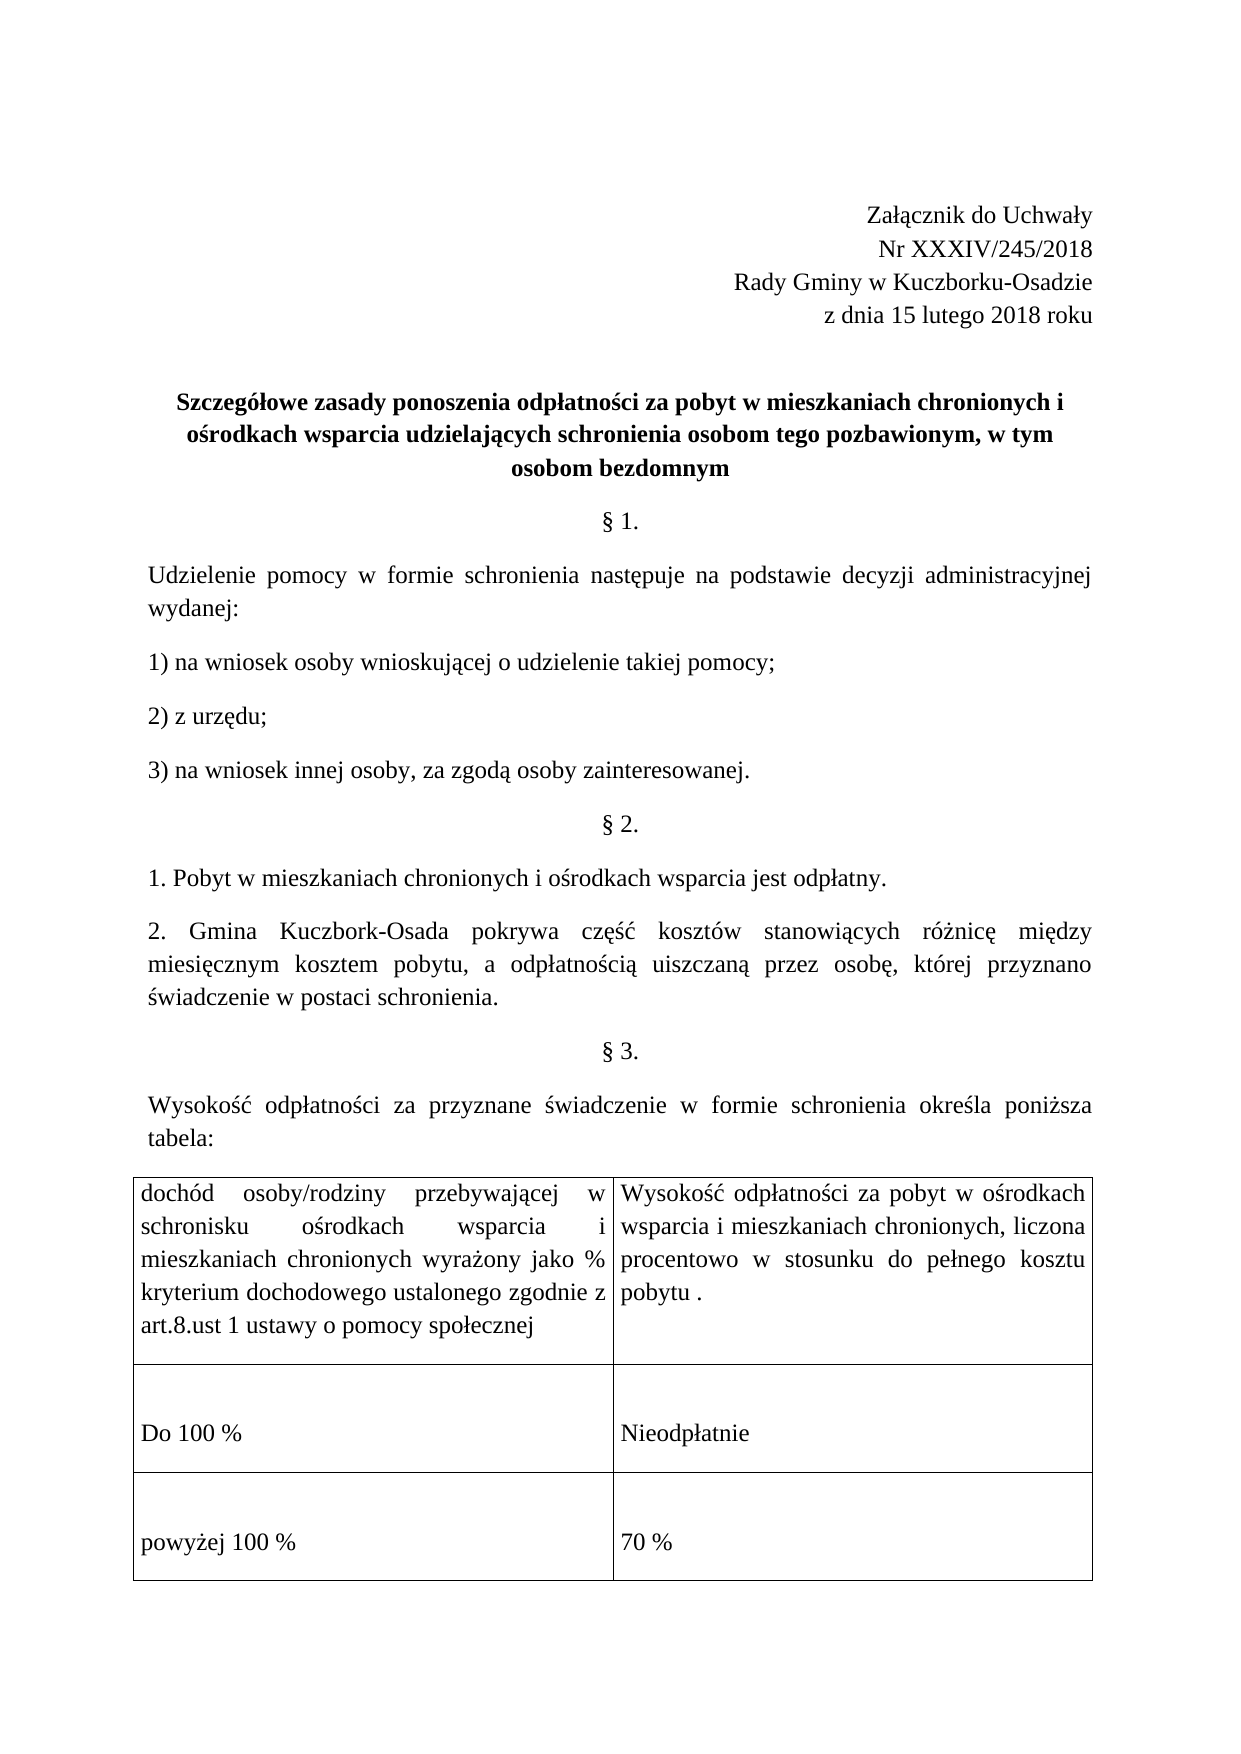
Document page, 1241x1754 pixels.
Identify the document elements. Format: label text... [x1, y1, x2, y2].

table_cell powyżej 100 % [134, 1473, 613, 1580]
text Załącznik do Uchwały [590, 201, 1093, 229]
text Szczegółowe zasady ponoszenia odpłatności za pobyt w mieszkaniach chronionych i ośrodkach wsparcia udzielających schronienia osobom tego pozbawionym, w tym osobom bezdomnym [148, 387, 1093, 481]
text § 1. [148, 506, 1093, 535]
table_header dochód osoby/rodziny przebywającej w schronisku ośrodkach wsparcia i mieszkaniach chronionych wyrażony jako % kryterium dochodowego ustalonego zgodnie z art.8.ust 1 ustawy o pomocy społecznej [134, 1178, 613, 1364]
text 2) z urzędu; [148, 701, 1093, 730]
text 2. Gmina Kuczbork-Osada pokrywa część kosztów stanowiących różnicę między miesięcznym kosztem pobytu, a odpłatnością uiszczaną przez osobę, której przyznano świadczenie w postaci schronienia. [148, 916, 1093, 1011]
text Nr XXXIV/245/2018 [590, 234, 1093, 262]
text § 2. [148, 809, 1093, 837]
text 1. Pobyt w mieszkaniach chronionych i ośrodkach wsparcia jest odpłatny. [148, 863, 1093, 891]
table_cell Do 100 % [134, 1365, 613, 1472]
table_cell 70 % [614, 1473, 1092, 1580]
text Udzielenie pomocy w formie schronienia następuje na podstawie decyzji administracyjnej wydanej: [148, 560, 1093, 622]
text Wysokość odpłatności za przyznane świadczenie w formie schronienia określa poniższa tabela: [148, 1090, 1093, 1152]
text § 3. [148, 1036, 1093, 1065]
table_header Wysokość odpłatności za pobyt w ośrodkach wsparcia i mieszkaniach chronionych, liczona procentowo w stosunku do pełnego kosztu pobytu . [614, 1178, 1092, 1364]
text z dnia 15 lutego 2018 roku [148, 300, 1093, 328]
text 1) na wniosek osoby wnioskującej o udzielenie takiej pomocy; [148, 647, 1093, 676]
text 3) na wniosek innej osoby, za zgodą osoby zainteresowanej. [148, 755, 1093, 784]
text Rady Gminy w Kuczborku-Osadzie [148, 267, 1093, 295]
table_cell Nieodpłatnie [614, 1365, 1092, 1472]
